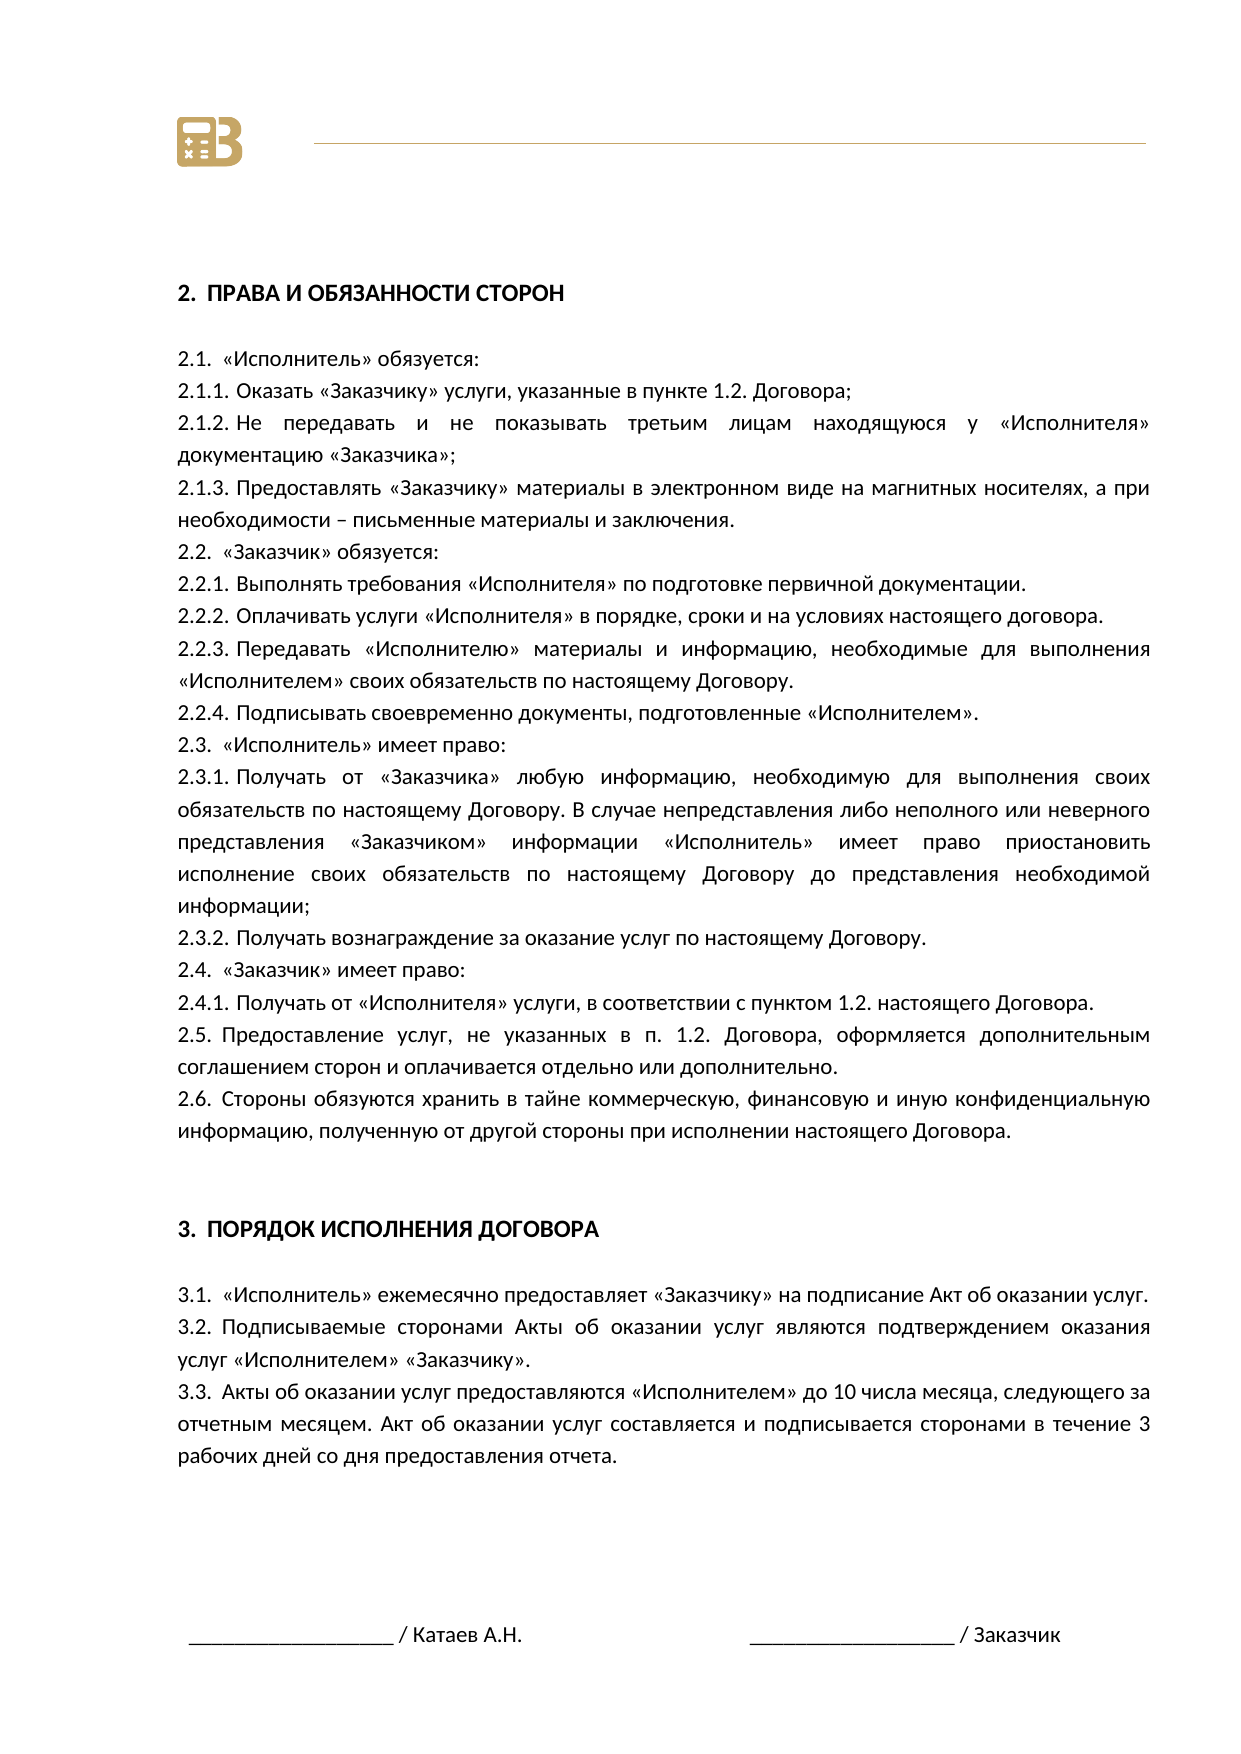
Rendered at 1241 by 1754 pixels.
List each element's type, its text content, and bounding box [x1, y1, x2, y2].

text 2.1.1. Оказать «Заказчику» услуги, указанные в пункте 1.2. Договора; [177, 376, 1152, 404]
list ПОРЯДОК ИСПОЛНЕНИЯ ДОГОВОРА [177, 1213, 1152, 1244]
text 2.2.1. Выполнять требования «Исполнителя» по подготовке первичной документации. [177, 569, 1152, 597]
text 2.2.3. Передавать «Исполнителю» материалы и информацию, необходимые для выполнения «Исполнителем» своих обязательств по настоящему Договору. [177, 634, 1152, 694]
text 2.2.4. Подписывать своевременно документы, подготовленные «Исполнителем». [177, 698, 1152, 726]
text 2.2. «Заказчик» обязуется: [177, 537, 1152, 565]
text 2.1.2. Не передавать и не показывать третьим лицам находящуюся у «Исполнителя» документацию «Заказчика»; [177, 408, 1152, 469]
list Подписываемые сторонами Акты об оказании услуг являются подтверждением оказания услуг «Исполнителем» «Заказчику». [177, 1312, 1152, 1373]
text 2.1.3. Предоставлять «Заказчику» материалы в электронном виде на магнитных носителях, а при необходимости – письменные материалы и заключения. [177, 473, 1152, 533]
text 2.5. Предоставление услуг, не указанных в п. 1.2. Договора, оформляется дополнительным соглашением сторон и оплачивается отдельно или дополнительно. [177, 1020, 1152, 1080]
list «Исполнитель» обязуется: [177, 344, 1152, 372]
text 2.6. Стороны обязуются хранить в тайне коммерческую, финансовую и иную конфиденциальную информацию, полученную от другой стороны при исполнении настоящего Договора. [177, 1084, 1152, 1144]
text 2.3.2. Получать вознаграждение за оказание услуг по настоящему Договору. [177, 923, 1152, 951]
text 2.3.1. Получать от «Заказчика» любую информацию, необходимую для выполнения своих обязательств по настоящему Договору. В случае непредставления либо неполного или неверного представления «Заказчиком» информации «Исполнитель» имеет право приостановить исполнение своих обязательств по настоящему Договору до представления необходимой информации; [177, 762, 1152, 919]
text 2.4.1. Получать от «Исполнителя» услуги, в соответствии с пунктом 1.2. настоящего Договора. [177, 988, 1152, 1016]
list «Исполнитель» ежемесячно предоставляет «Заказчику» на подписание Акт об оказании услуг. [177, 1280, 1152, 1308]
picture [177, 117, 243, 167]
text 2.4. «Заказчик» имеет право: [177, 956, 1152, 984]
text 2.2.2. Оплачивать услуги «Исполнителя» в порядке, сроки и на условиях настоящего договора. [177, 602, 1152, 629]
text 2.3. «Исполнитель» имеет право: [177, 730, 1152, 758]
list Акты об оказании услуг предоставляются «Исполнителем» до 10 числа месяца, следующего за отчетным месяцем. Акт об оказании услуг составляется и подписывается сторонами в течение 3 рабочих дней со дня предоставления отчета. [177, 1377, 1152, 1469]
list ПРАВА И ОБЯЗАННОСТИ СТОРОН [177, 277, 1152, 307]
